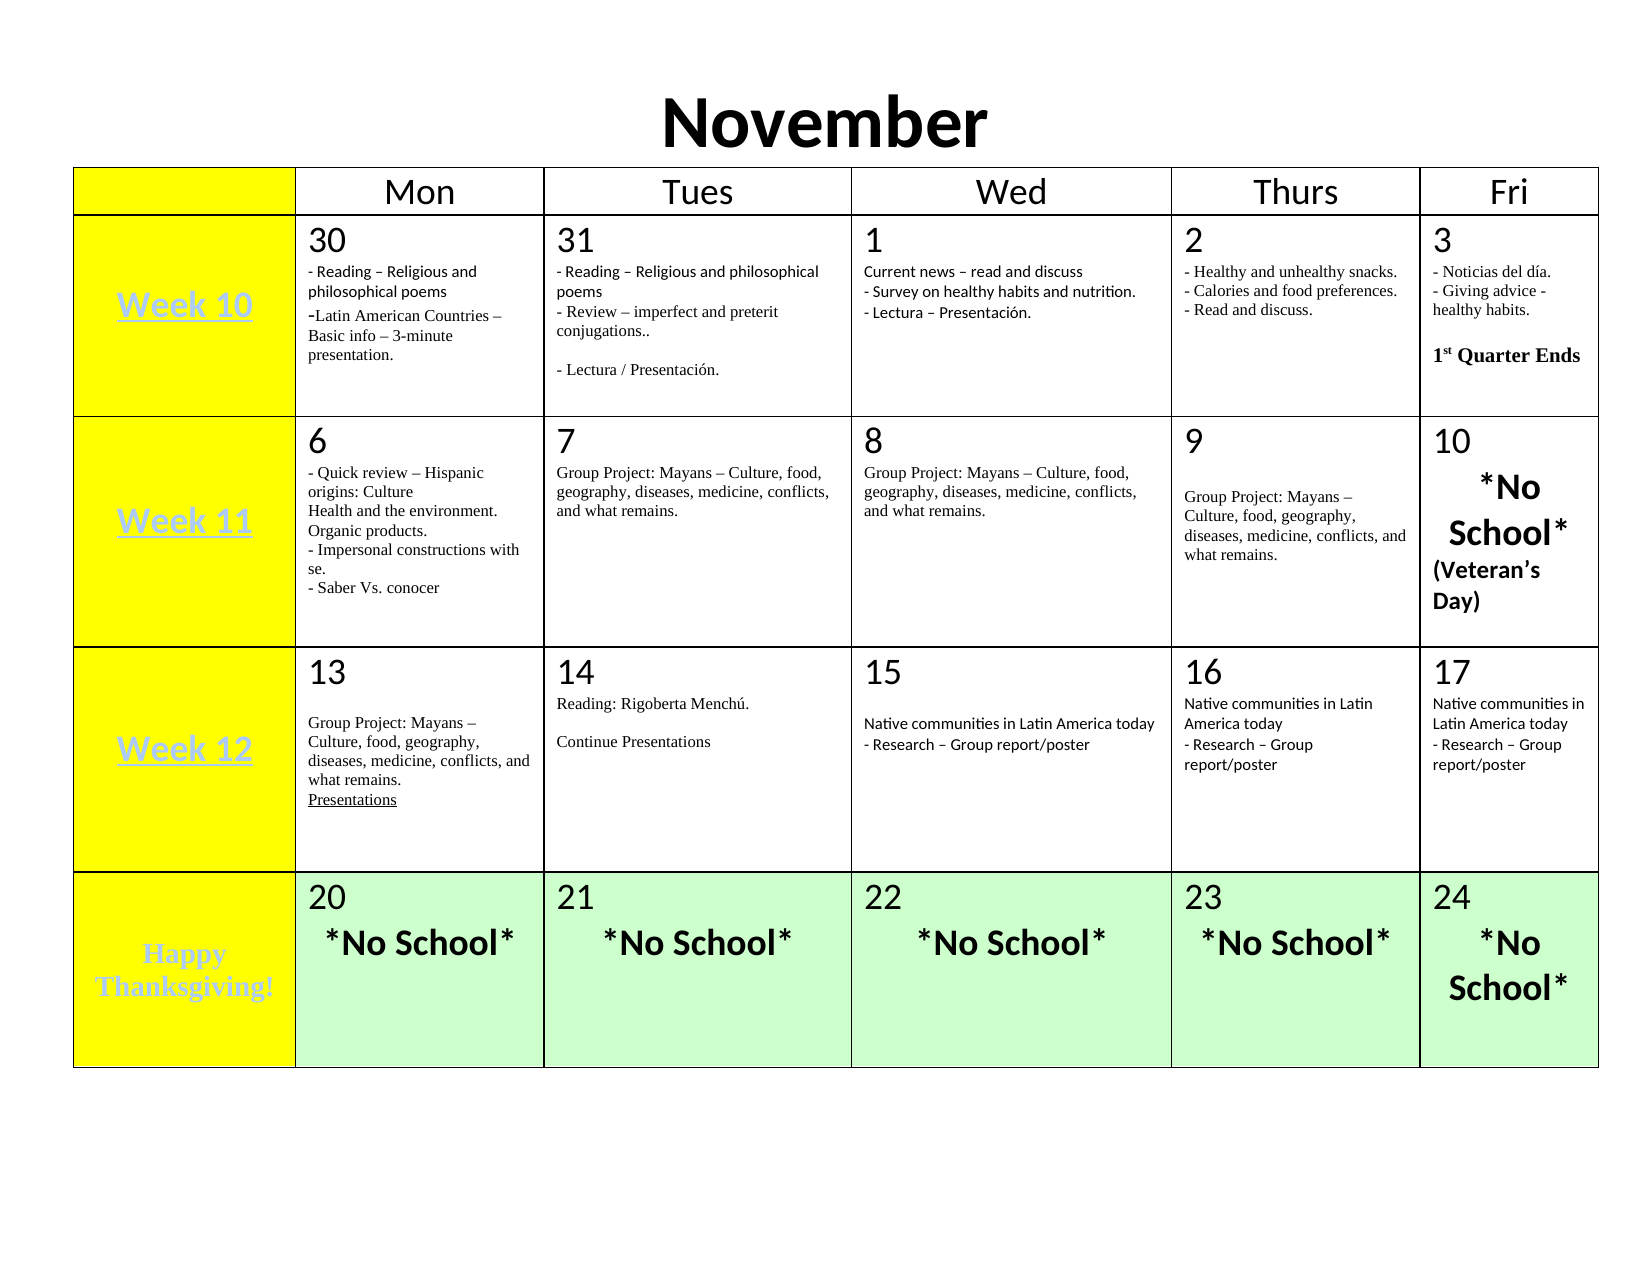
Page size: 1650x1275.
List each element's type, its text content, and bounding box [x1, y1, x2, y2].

table_cell 30 - Reading – Religious and philosophical poems -Latin American Countries – Basic info – 3-minute presentation. [296, 216, 543, 416]
table_cell 3 - Noticias del día. - Giving advice - healthy habits. 1st Quarter Ends [1421, 216, 1598, 416]
table_cell 24 *No School* [1421, 873, 1598, 1066]
table_cell Week 10 [74, 216, 295, 416]
table_cell 14 Reading: Rigoberta Menchú. Continue Presentations [545, 648, 851, 871]
table_header Tues [545, 168, 851, 214]
table_cell 13 Group Project: Mayans – Culture, food, geography, diseases, medicine, conflicts, and what remains. Presentations [296, 648, 543, 871]
table_cell Happy Thanksgiving! [74, 873, 295, 1066]
table_cell 8 Group Project: Mayans – Culture, food, geography, diseases, medicine, conflicts, and what remains. [852, 417, 1171, 646]
table_cell 1 Current news – read and discuss - Survey on healthy habits and nutrition. - Lectura – Presentación. [852, 216, 1171, 416]
table_header Wed [852, 168, 1171, 214]
table_cell 17 Native communities in Latin America today - Research – Group report/poster [1421, 648, 1598, 871]
table_cell 22 *No School* [852, 873, 1171, 1066]
table_header Thurs [1172, 168, 1419, 214]
table_cell Week 12 [74, 648, 295, 871]
table_header Mon [296, 168, 543, 214]
table_cell 15 Native communities in Latin America today - Research – Group report/poster [852, 648, 1171, 871]
table_header [74, 168, 295, 214]
table_cell 16 Native communities in Latin America today - Research – Group report/poster [1172, 648, 1419, 871]
table_cell 31 - Reading – Religious and philosophical poems - Review – imperfect and preterit conjugations.. - Lectura / Presentación. [545, 216, 851, 416]
table_cell 20 *No School* [296, 873, 543, 1066]
table_header Fri [1421, 168, 1598, 214]
table_cell 7 Group Project: Mayans – Culture, food, geography, diseases, medicine, conflicts, and what remains. [545, 417, 851, 646]
table_cell 2 - Healthy and unhealthy snacks. - Calories and food preferences. - Read and discuss. [1172, 216, 1419, 416]
table_cell 10 *No School* (Veteran’s Day) [1421, 417, 1598, 646]
table_cell 21 *No School* [545, 873, 851, 1066]
table_cell 23 *No School* [1172, 873, 1419, 1066]
table_cell Week 11 [74, 417, 295, 646]
table_cell 6 - Quick review – Hispanic origins: Culture Health and the environment. Organic products. - Impersonal constructions with se. - Saber Vs. conocer [296, 417, 543, 646]
text November [75, 75, 1575, 167]
table_cell 9 Group Project: Mayans – Culture, food, geography, diseases, medicine, conflicts, and what remains. [1172, 417, 1419, 646]
